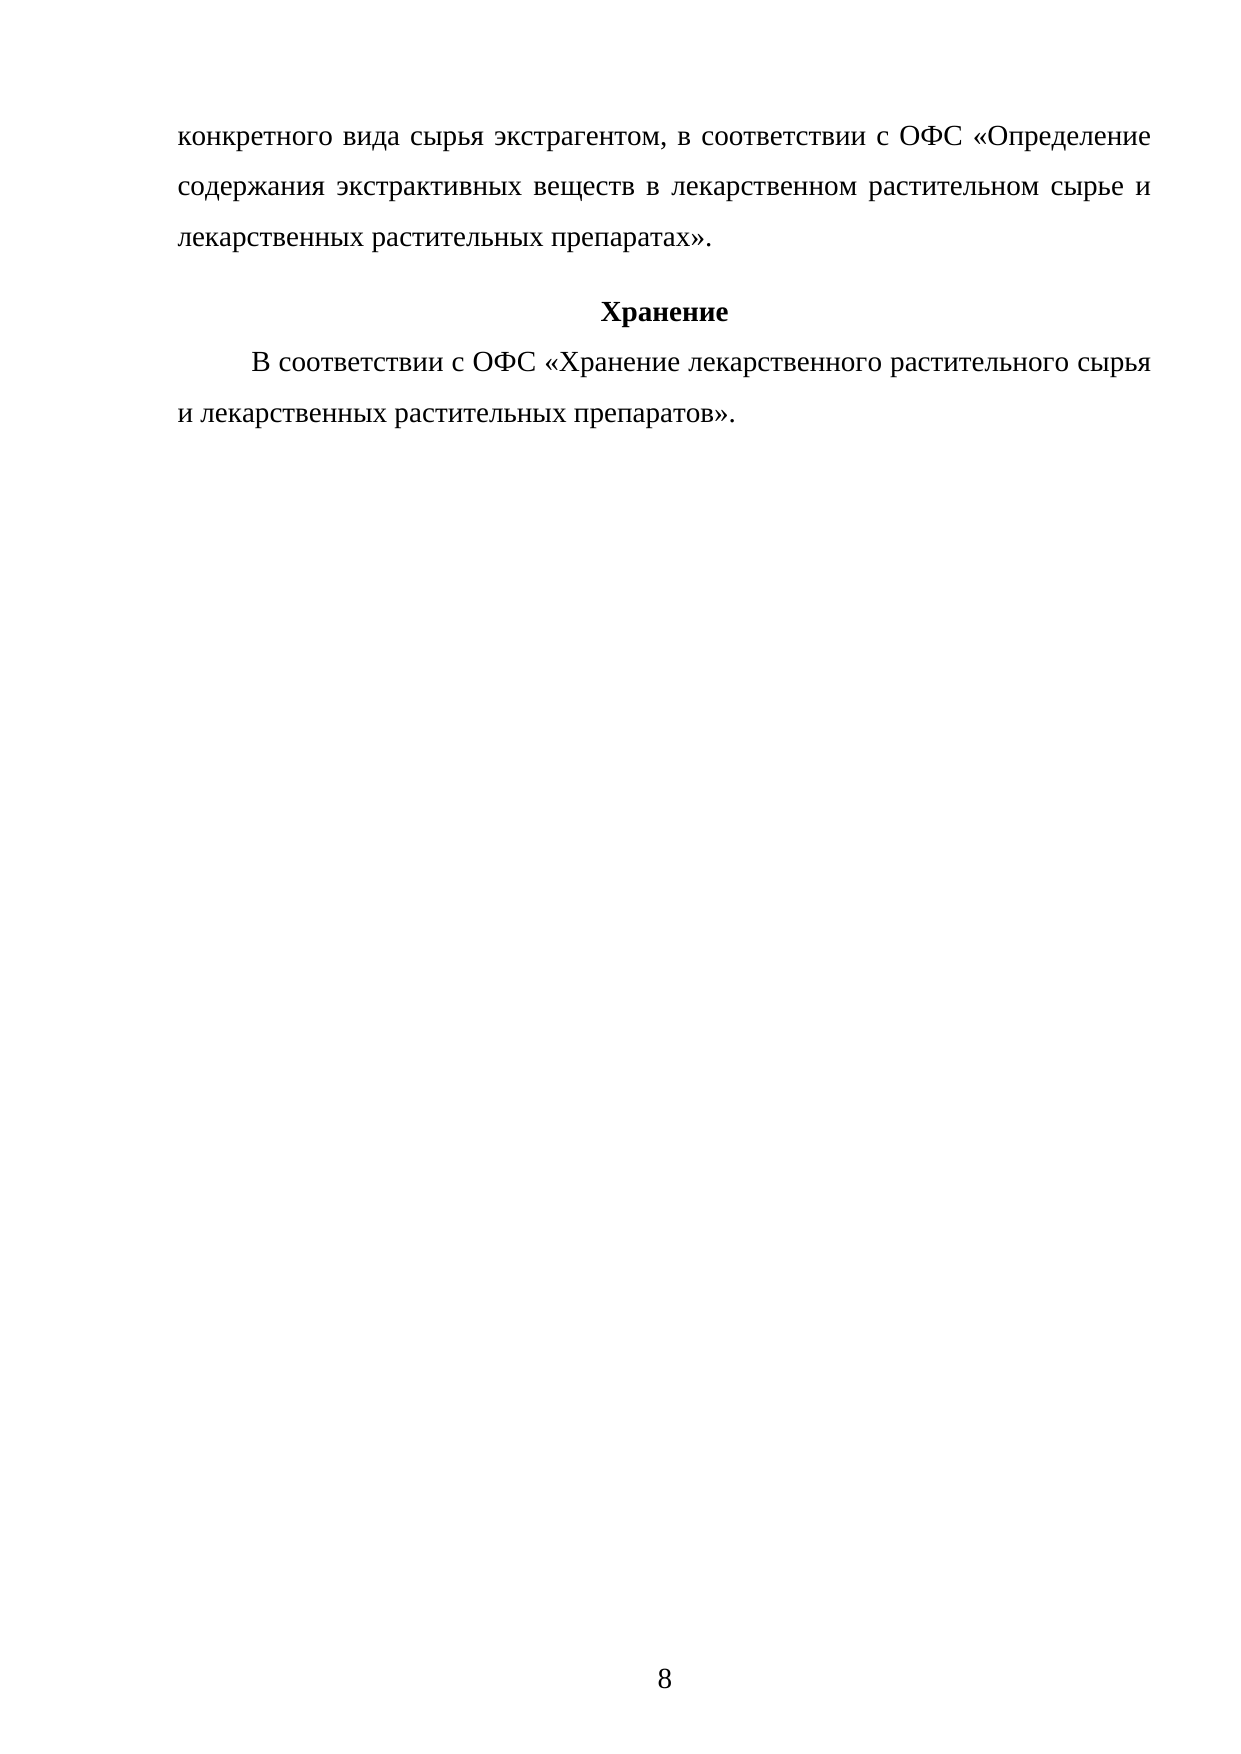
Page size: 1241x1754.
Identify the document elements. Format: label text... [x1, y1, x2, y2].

text В соответствии c ОФС «Хранение лекарственного растительного сырья и лекарственных растительных препаратов». [177, 344, 1152, 428]
text Хранение [177, 294, 1152, 328]
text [177, 118, 1152, 252]
